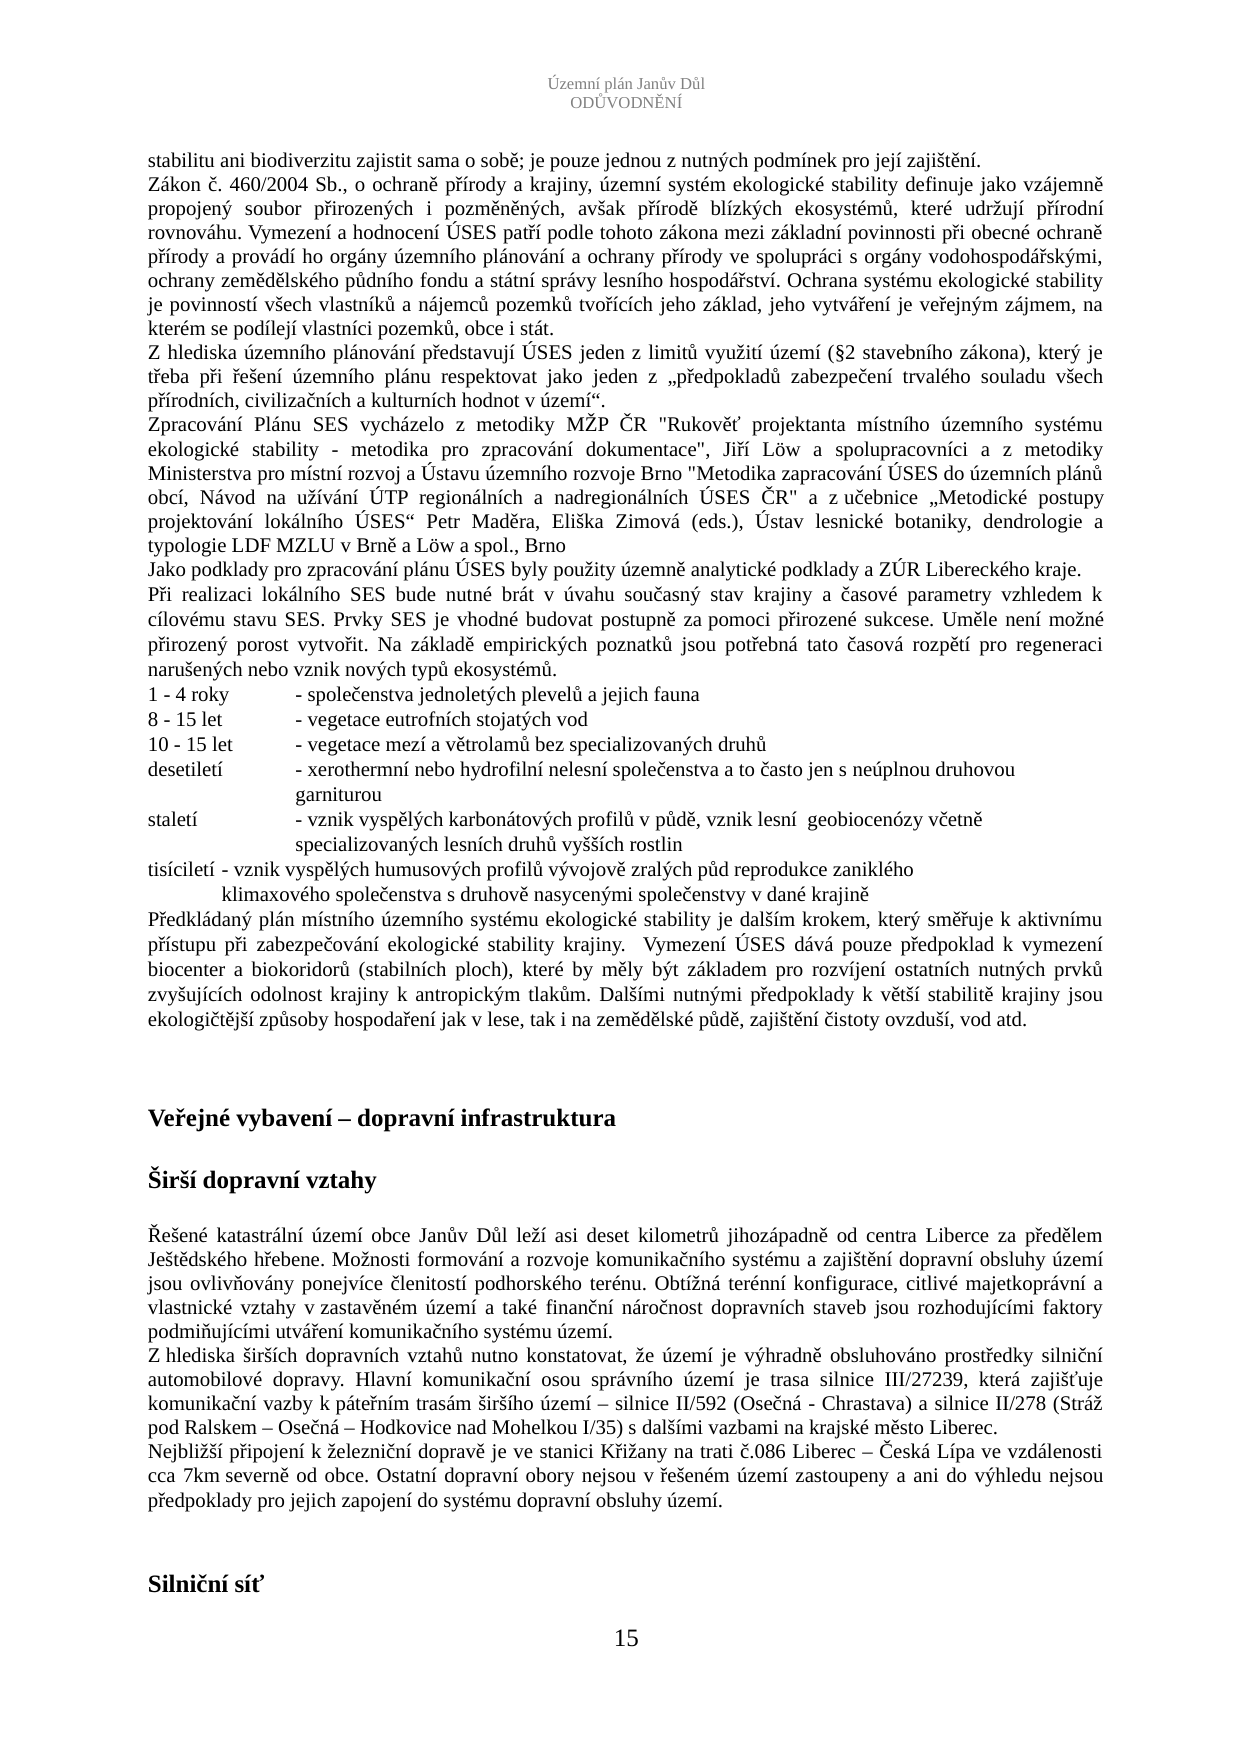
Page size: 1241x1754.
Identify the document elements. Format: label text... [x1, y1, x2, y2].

text Z hlediska širších dopravních vztahů nutno konstatovat, že území je výhradně obsluhováno prostředky silniční automobilové dopravy. Hlavní komunikační osou správního území je trasa silnice III/27239, která zajišťuje komunikační vazby k páteřním trasám širšího území – silnice II/592 (Osečná - Chrastava) a silnice II/278 (Stráž pod Ralskem – Osečná – Hodkovice nad Mohelkou I/35) s dalšími vazbami na krajské město Liberec. [148, 1343, 1104, 1439]
text Veřejné vybavení – dopravní infrastruktura [148, 1103, 1104, 1132]
text Zpracování Plánu SES vycházelo z metodiky MŽP ČR "Rukověť projektanta místního územního systému ekologické stability - metodika pro zpracování dokumentace", Jiří Löw a spolupracovníci a z metodiky Ministerstva pro místní rozvoj a Ústavu územního rozvoje Brno "Metodika zapracování ÚSES do územních plánů obcí, Návod na užívání ÚTP regionálních a nadregionálních ÚSES ČR" a z učebnice „Metodické postupy projektování lokálního ÚSES“ Petr Maděra, Eliška Zimová (eds.), Ústav lesnické botaniky, dendrologie a typologie LDF MZLU v Brně a Löw a spol., Brno [148, 412, 1104, 557]
text staletí - vznik vyspělých karbonátových profilů v půdě, vznik lesní geobiocenózy včetně specializovaných lesních druhů vyšších rostlin [148, 806, 1104, 856]
text 8 - 15 let - vegetace eutrofních stojatých vod [148, 706, 1104, 731]
text Řešené katastrální území obce Janův Důl leží asi deset kilometrů jihozápadně od centra Liberce za předělem Ještědského hřebene. Možnosti formování a rozvoje komunikačního systému a zajištění dopravní obsluhy území jsou ovlivňovány ponejvíce členitostí podhorského terénu. Obtížná terénní konfigurace, citlivé majetkoprávní a vlastnické vztahy v zastavěném území a také finanční náročnost dopravních staveb jsou rozhodujícími faktory podmiňujícími utváření komunikačního systému území. [148, 1223, 1104, 1343]
text Silniční síť [148, 1569, 1104, 1598]
text Nejbližší připojení k železniční dopravě je ve stanici Křižany na trati č.086 Liberec – Česká Lípa ve vzdálenosti cca 7km severně od obce. Ostatní dopravní obory nejsou v řešeném území zastoupeny a ani do výhledu nejsou předpoklady pro jejich zapojení do systému dopravní obsluhy území. [148, 1439, 1104, 1512]
text desetiletí - xerothermní nebo hydrofilní nelesní společenstva a to často jen s neúplnou druhovou garniturou [148, 756, 1104, 806]
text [148, 148, 1104, 172]
text Širší dopravní vztahy [148, 1165, 1104, 1194]
text Při realizaci lokálního SES bude nutné brát v úvahu současný stav krajiny a časové parametry vzhledem k cílovému stavu SES. Prvky SES je vhodné budovat postupně za pomoci přirozené sukcese. Uměle není možné přirozený porost vytvořit. Na základě empirických poznatků jsou potřebná tato časová rozpětí pro regeneraci narušených nebo vznik nových typů ekosystémů. [148, 581, 1104, 681]
text Zákon č. 460/2004 Sb., o ochraně přírody a krajiny, územní systém ekologické stability definuje jako vzájemně propojený soubor přirozených i pozměněných, avšak přírodě blízkých ekosystémů, které udržují přírodní rovnováhu. Vymezení a hodnocení ÚSES patří podle tohoto zákona mezi základní povinnosti při obecné ochraně přírody a provádí ho orgány územního plánování a ochrany přírody ve spolupráci s orgány vodohospodářskými, ochrany zemědělského půdního fondu a státní správy lesního hospodářství. Ochrana systému ekologické stability je povinností všech vlastníků a nájemců pozemků tvořících jeho základ, jeho vytváření je veřejným zájmem, na kterém se podílejí vlastníci pozemků, obce i stát. [148, 172, 1104, 340]
text Jako podklady pro zpracování plánu ÚSES byly použity územně analytické podklady a ZÚR Libereckého kraje. [148, 557, 1104, 581]
text Z hlediska územního plánování představují ÚSES jeden z limitů využití území (§2 stavebního zákona), který je třeba při řešení územního plánu respektovat jako jeden z „předpokladů zabezpečení trvalého souladu všech přírodních, civilizačních a kulturních hodnot v území“. [148, 340, 1104, 412]
text 1 - 4 roky - společenstva jednoletých plevelů a jejich fauna [148, 681, 1104, 706]
text tisíciletí - vznik vyspělých humusových profilů vývojově zralých půd reprodukce zaniklého klimaxového společenstva s druhově nasycenými společenstvy v dané krajině [148, 856, 1104, 906]
text Předkládaný plán místního územního systému ekologické stability je dalším krokem, který směřuje k aktivnímu přístupu při zabezpečování ekologické stability krajiny. Vymezení ÚSES dává pouze předpoklad k vymezení biocenter a biokoridorů (stabilních ploch), které by měly být základem pro rozvíjení ostatních nutných prvků zvyšujících odolnost krajiny k antropickým tlakům. Dalšími nutnými předpoklady k větší stabilitě krajiny jsou ekologičtější způsoby hospodaření jak v lese, tak i na zemědělské půdě, zajištění čistoty ovzduší, vod atd. [148, 906, 1104, 1031]
text 10 - 15 let - vegetace mezí a větrolamů bez specializovaných druhů [148, 731, 1104, 756]
